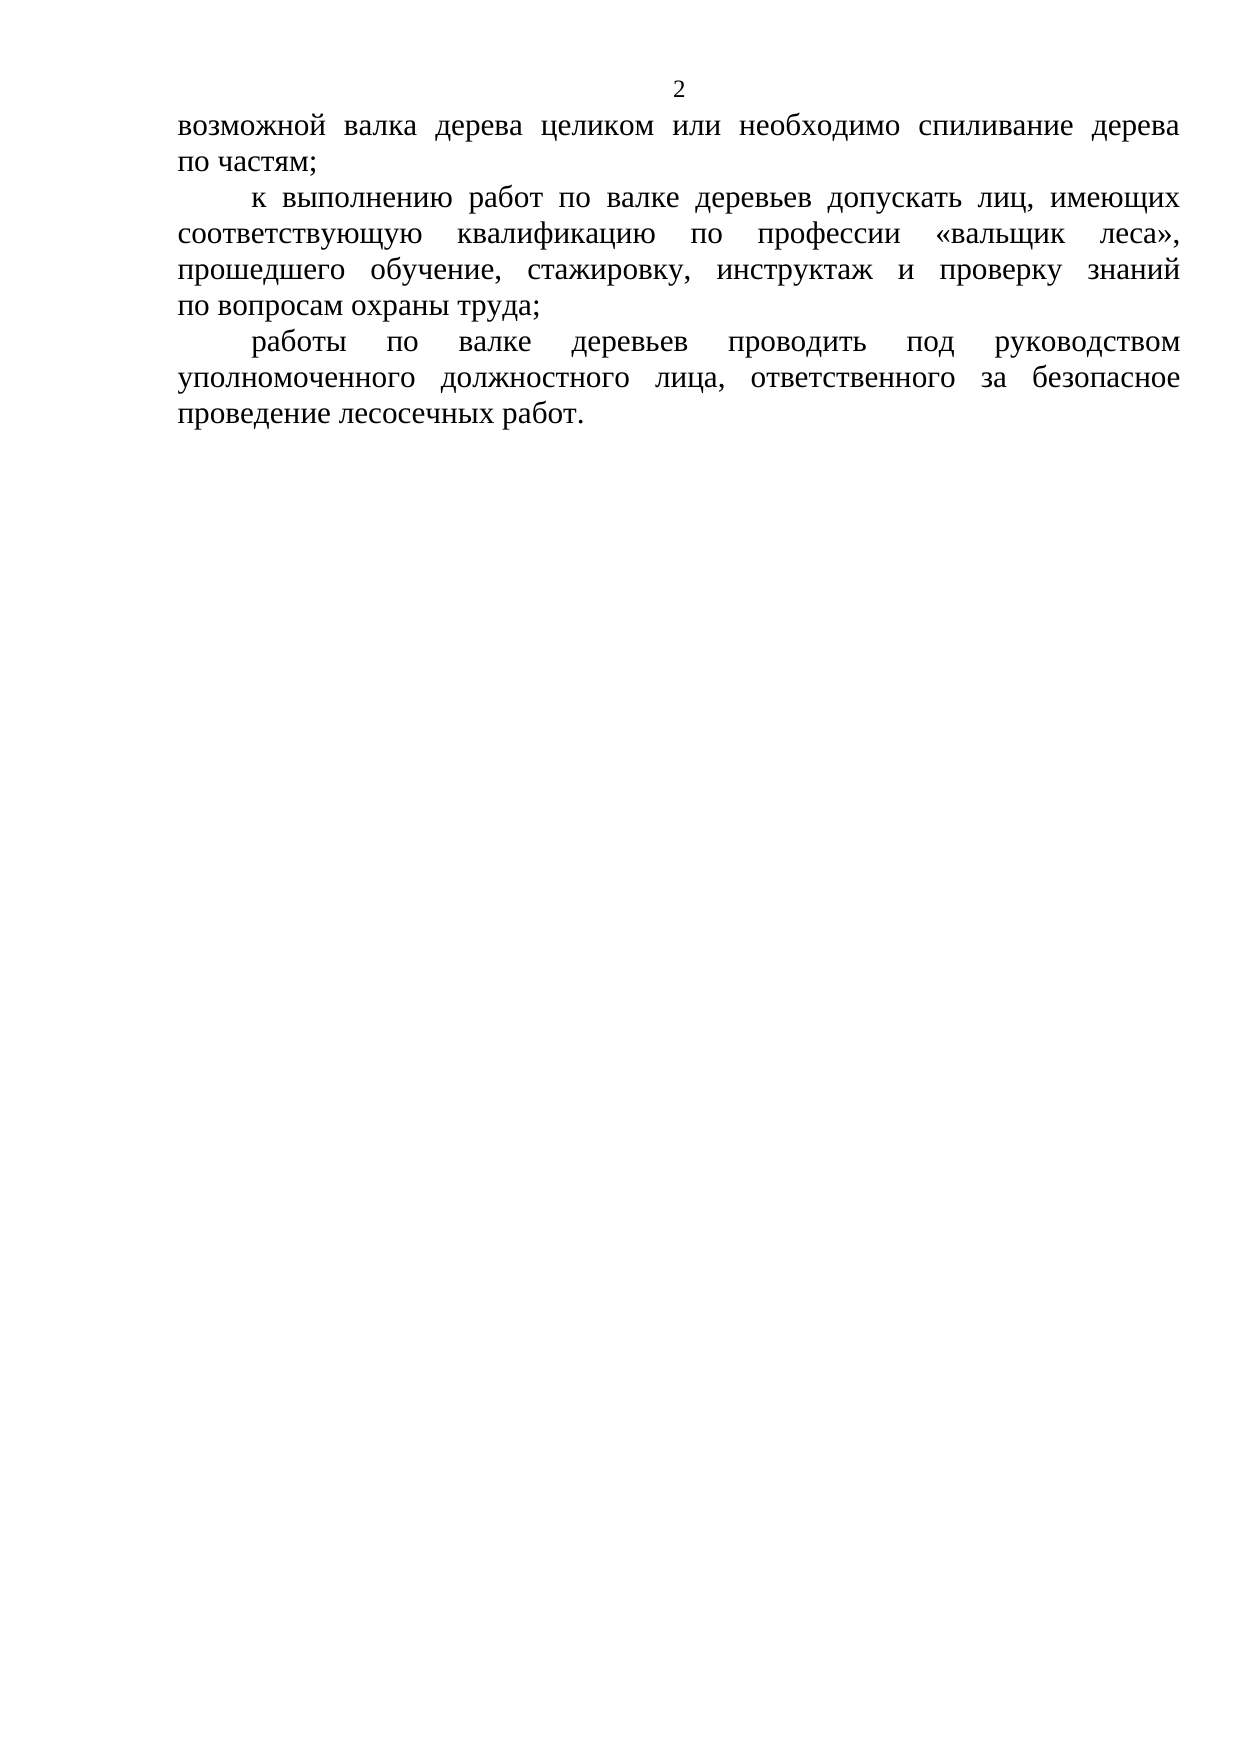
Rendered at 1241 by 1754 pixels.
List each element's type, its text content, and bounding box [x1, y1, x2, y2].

text к выполнению работ по валке деревьев допускать лиц, имеющих соответствующую квалификацию по профессии «вальщик леса», прошедшего обучение, стажировку, инструктаж и проверку знаний по вопросам охраны труда; [177, 178, 1181, 322]
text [177, 106, 1181, 178]
text работы по валке деревьев проводить под руководством уполномоченного должностного лица, ответственного за безопасное проведение лесосечных работ. [177, 322, 1181, 430]
